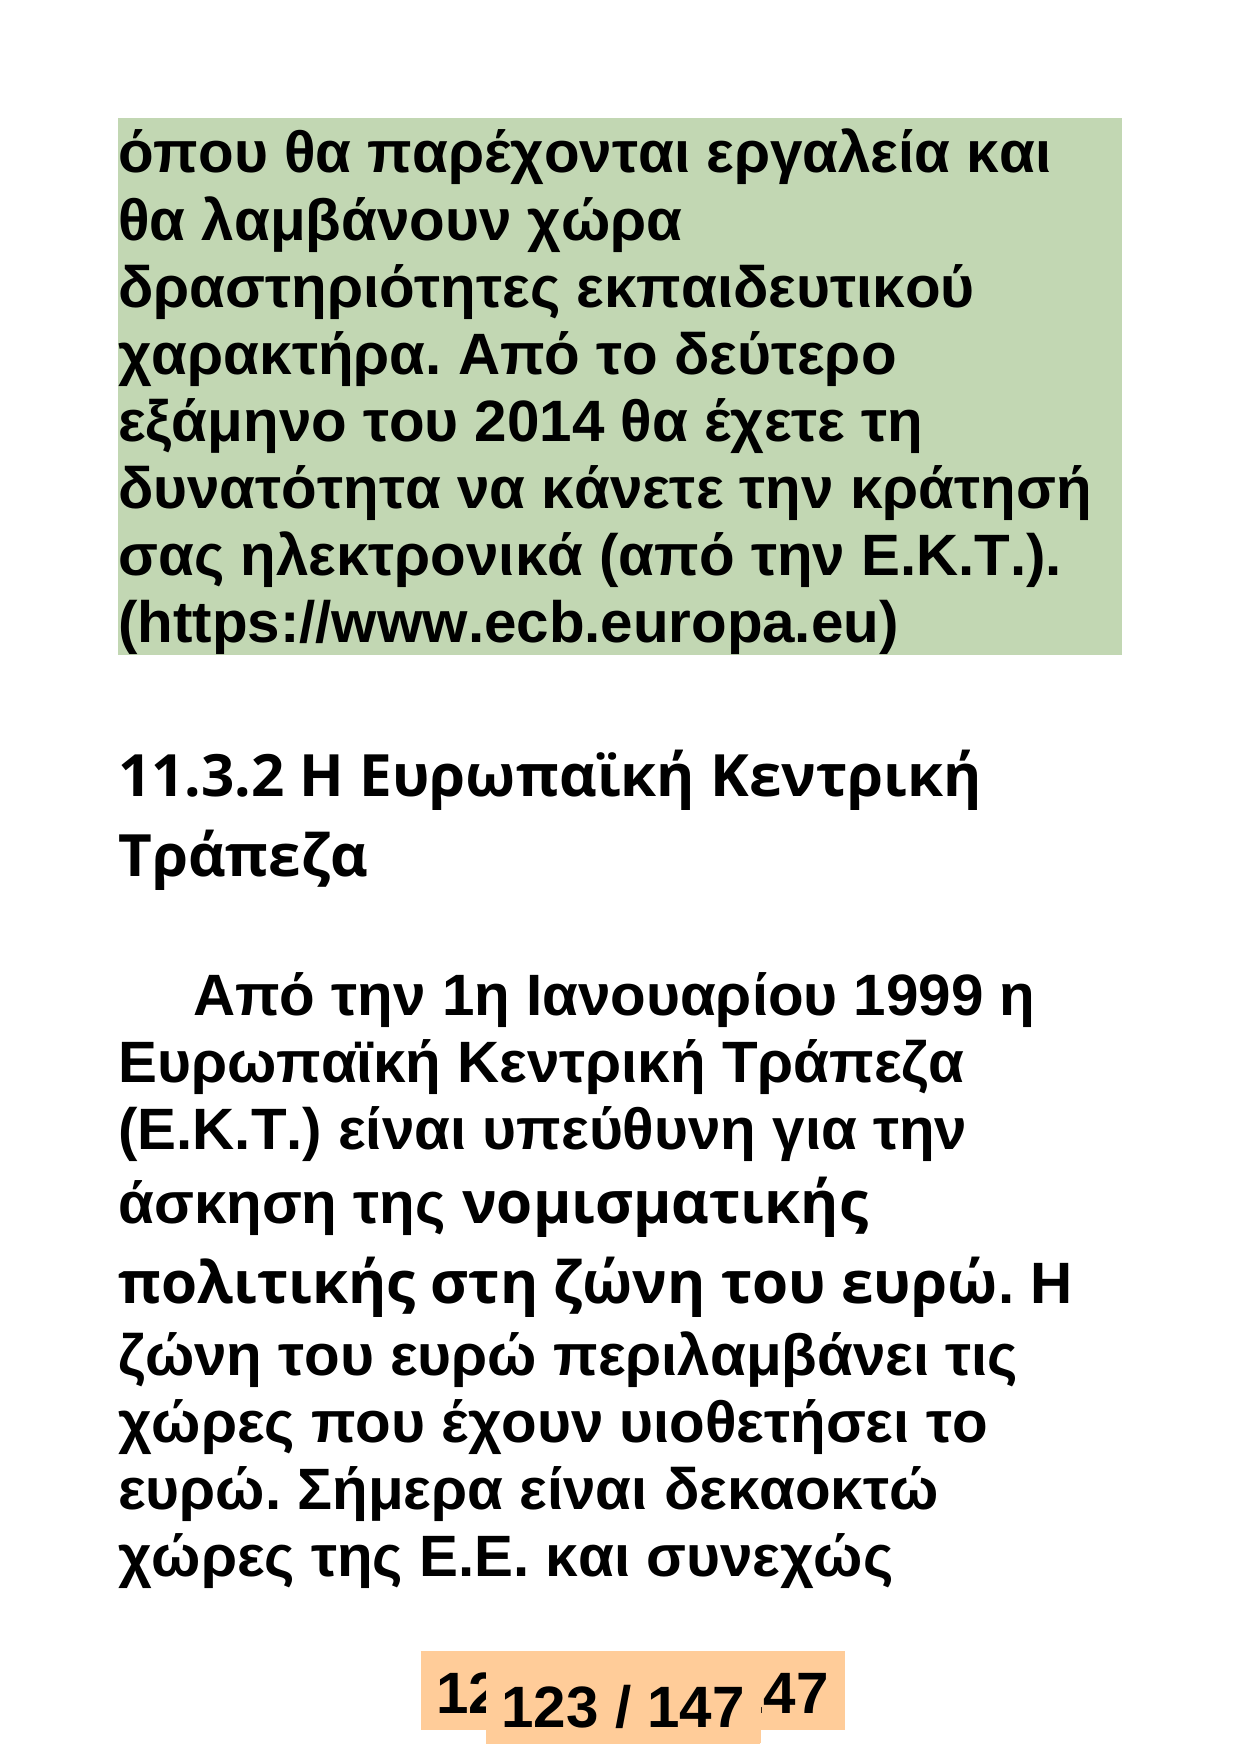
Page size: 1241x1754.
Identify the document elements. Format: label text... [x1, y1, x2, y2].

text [118, 960, 1122, 1589]
subtitle 11.3.2 Η Ευρωπαϊκή Κεντρική Τράπεζα [118, 734, 1122, 893]
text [118, 118, 1122, 655]
